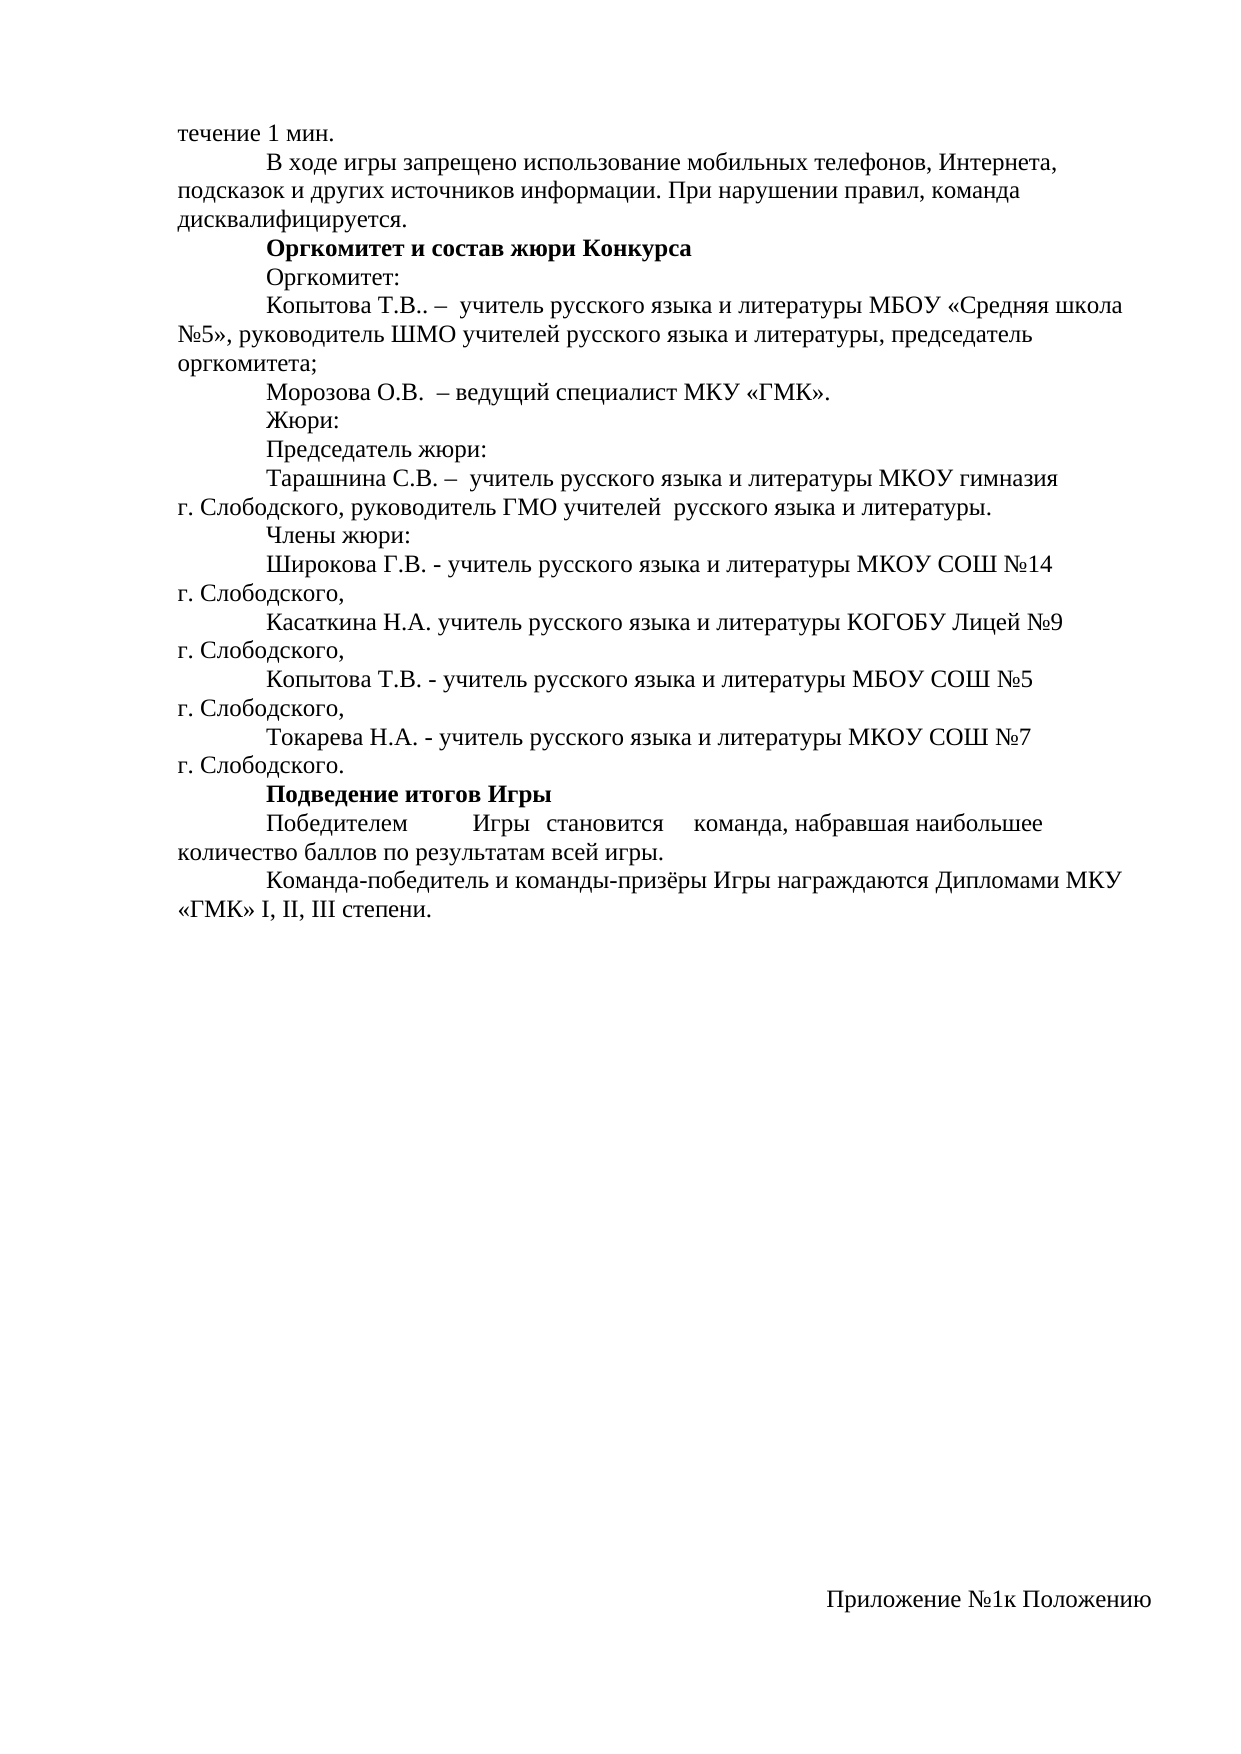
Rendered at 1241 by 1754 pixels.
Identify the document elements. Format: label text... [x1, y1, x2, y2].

text Оргкомитет: [177, 262, 1152, 291]
text Широкова Г.В. - учитель русского языка и литературы МКОУ СОШ №14 г. Слободского, [177, 549, 1152, 607]
text Победителем Игры становится команда, набравшая наибольшее количество баллов по результатам всей игры. [177, 808, 1152, 866]
text Подведение итогов Игры [177, 779, 1152, 808]
text Токарева Н.А. - учитель русского языка и литературы МКОУ СОШ №7 г. Слободского. [177, 722, 1152, 779]
text В ходе игры запрещено использование мобильных телефонов, Интернета, подсказок и других источников информации. При нарушении правил, команда дисквалифицируется. [177, 147, 1152, 233]
text Касаткина Н.А. учитель русского языка и литературы КОГОБУ Лицей №9 г. Слободского, [177, 607, 1152, 664]
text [177, 118, 1152, 147]
text Тарашнина С.В. – учитель русского языка и литературы МКОУ гимназия г. Слободского, руководитель ГМО учителей русского языка и литературы. [177, 463, 1152, 521]
text Члены жюри: [177, 521, 1152, 549]
text Морозова О.В. – ведущий специалист МКУ «ГМК». [177, 377, 1152, 406]
text Копытова Т.В. - учитель русского языка и литературы МБОУ СОШ №5 г. Слободского, [177, 664, 1152, 722]
text Председатель жюри: [177, 434, 1152, 463]
text Команда-победитель и команды-призёры Игры награждаются Дипломами МКУ «ГМК» I, II, III степени. [177, 866, 1152, 923]
text Жюри: [177, 406, 1152, 434]
text Копытова Т.В.. – учитель русского языка и литературы МБОУ «Средняя школа №5», руководитель ШМО учителей русского языка и литературы, председатель оргкомитета; [177, 291, 1152, 377]
text Оргкомитет и состав жюри Конкурса [177, 233, 1152, 262]
text Приложение №1к Положению [177, 1584, 1152, 1613]
